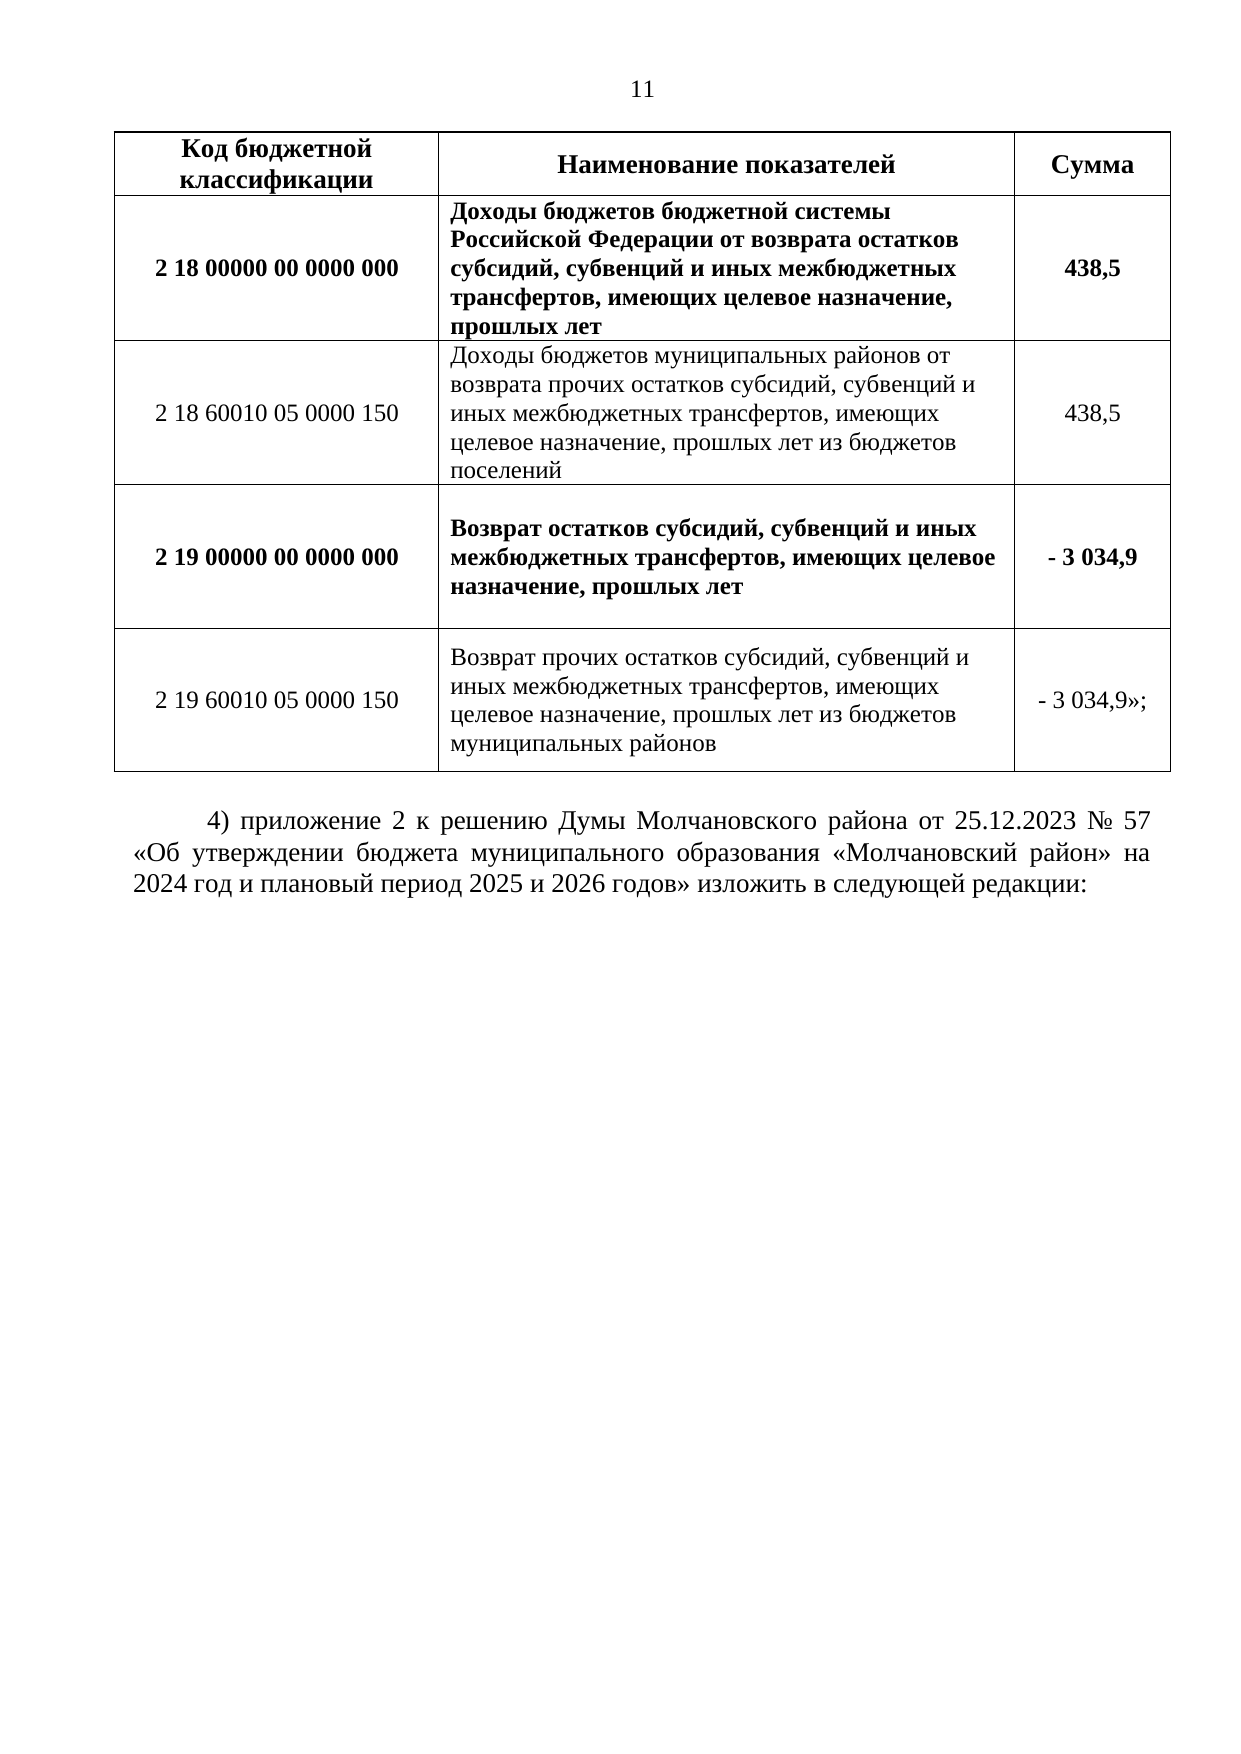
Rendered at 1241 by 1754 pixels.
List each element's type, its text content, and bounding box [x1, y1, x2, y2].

text 4) приложение 2 к решению Думы Молчановского района от 25.12.2023 № 57 «Об утверждении бюджета муниципального образования «Молчановский район» на 2024 год и плановый период 2025 и 2026 годов» изложить в следующей редакции: [133, 804, 1152, 898]
table_header Код бюджетной классификации [115, 133, 438, 195]
table_cell Возврат остатков субсидий, субвенций и иных межбюджетных трансфертов, имеющих целевое назначение, прошлых лет [439, 485, 1014, 627]
table_cell Доходы бюджетов муниципальных районов от возврата прочих остатков субсидий, субвенций и иных межбюджетных трансфертов, имеющих целевое назначение, прошлых лет из бюджетов поселений [439, 341, 1014, 484]
table_cell 2 19 60010 05 0000 150 [115, 629, 438, 771]
table_cell 2 18 60010 05 0000 150 [115, 341, 438, 484]
table_header Сумма [1015, 133, 1170, 195]
table_cell Доходы бюджетов бюджетной системы Российской Федерации от возврата остатков субсидий, субвенций и иных межбюджетных трансфертов, имеющих целевое назначение, прошлых лет [439, 196, 1014, 339]
table_cell Возврат прочих остатков субсидий, субвенций и иных межбюджетных трансфертов, имеющих целевое назначение, прошлых лет из бюджетов муниципальных районов [439, 629, 1014, 771]
table_cell 2 19 00000 00 0000 000 [115, 485, 438, 627]
table_cell 438,5 [1015, 196, 1170, 339]
table_cell 438,5 [1015, 341, 1170, 484]
table_header Наименование показателей [439, 133, 1014, 195]
table_cell 2 18 00000 00 0000 000 [115, 196, 438, 339]
table_cell - 3 034,9 [1015, 485, 1170, 627]
table_cell - 3 034,9»; [1015, 629, 1170, 771]
